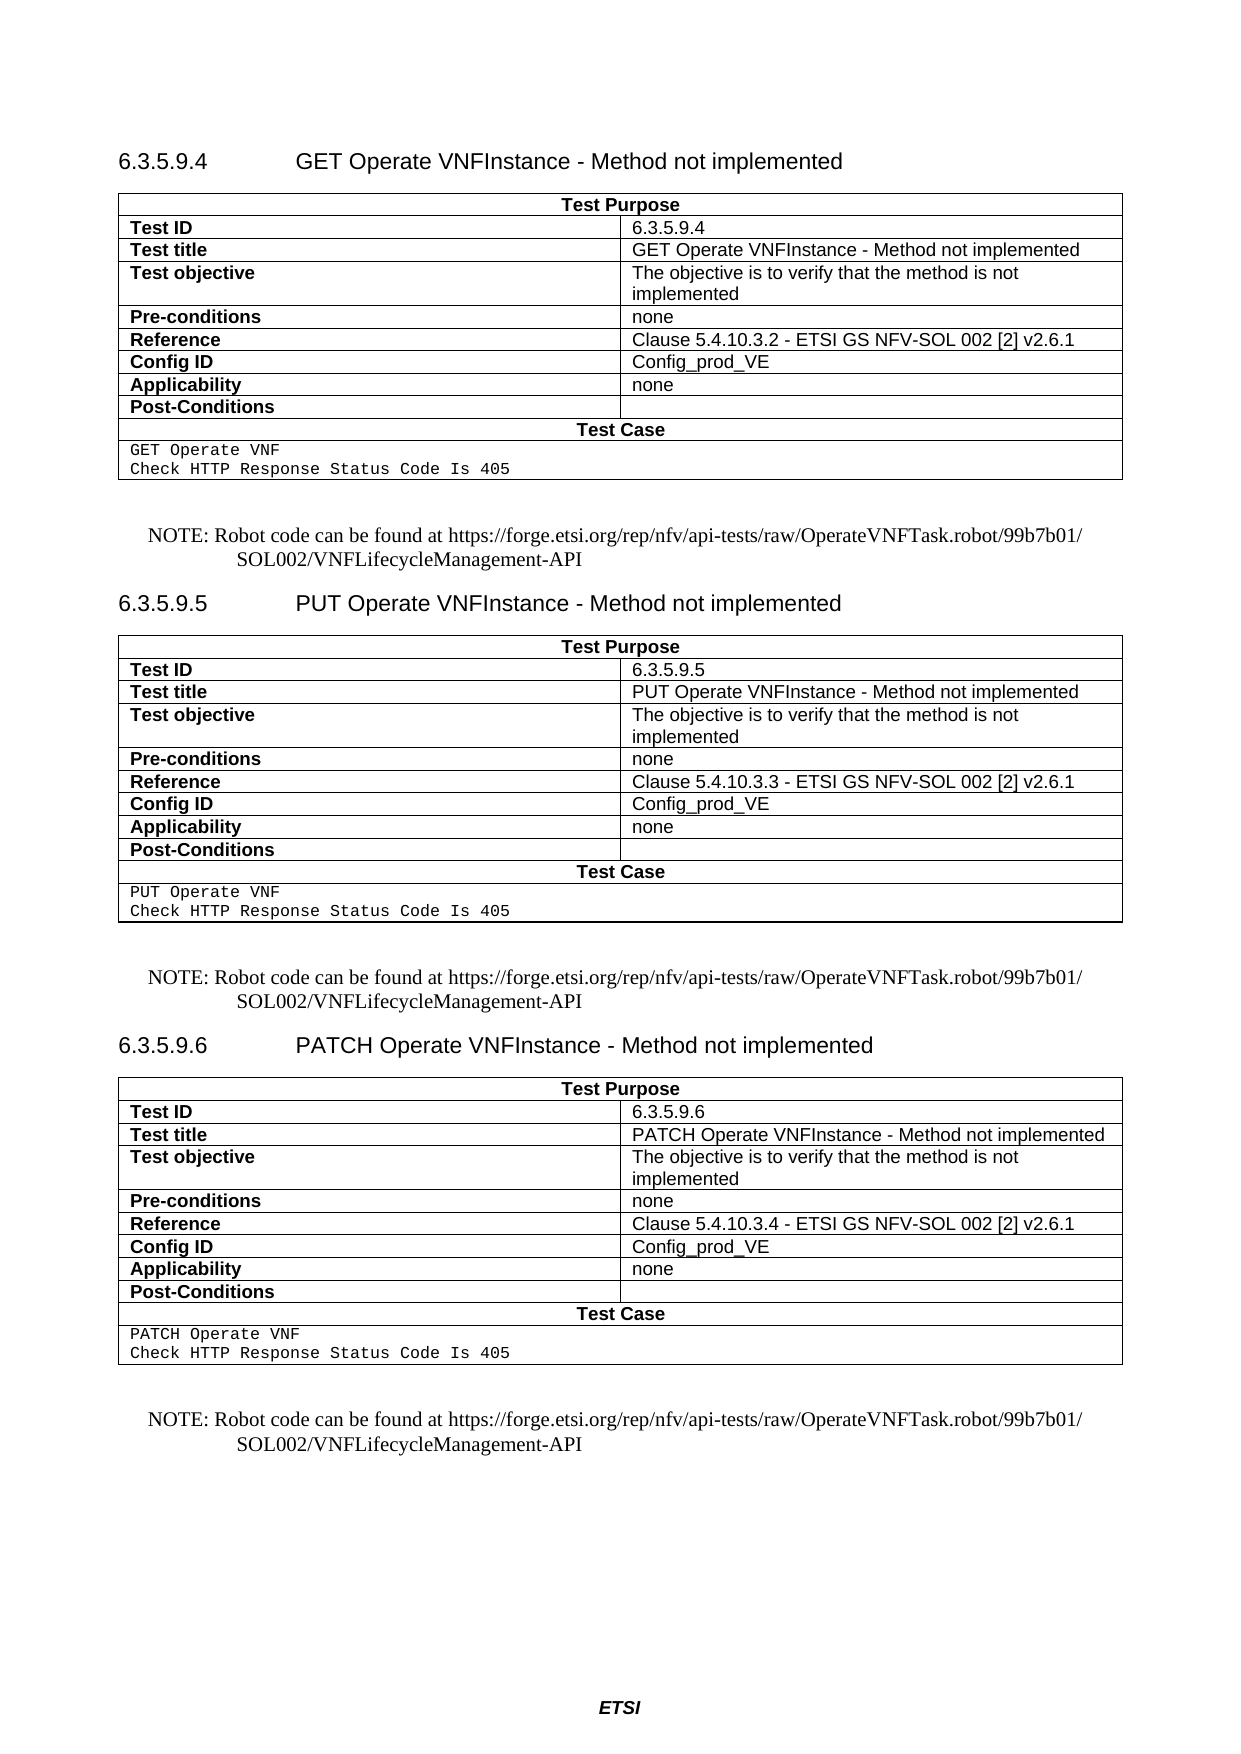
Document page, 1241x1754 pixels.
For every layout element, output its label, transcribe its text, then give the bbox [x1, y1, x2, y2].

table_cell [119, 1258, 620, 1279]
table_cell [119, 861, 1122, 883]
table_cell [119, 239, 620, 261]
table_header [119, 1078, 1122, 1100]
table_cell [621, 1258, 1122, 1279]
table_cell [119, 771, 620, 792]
subtitle 6.3.5.9.4 GET Operate VNFInstance - Method not implemented [118, 148, 1122, 174]
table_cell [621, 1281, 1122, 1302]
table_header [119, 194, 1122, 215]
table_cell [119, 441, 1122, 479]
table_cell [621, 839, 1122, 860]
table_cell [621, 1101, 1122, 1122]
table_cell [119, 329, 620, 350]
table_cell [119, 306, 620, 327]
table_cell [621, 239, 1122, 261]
subtitle 6.3.5.9.5 PUT Operate VNFInstance - Method not implemented [118, 590, 1122, 616]
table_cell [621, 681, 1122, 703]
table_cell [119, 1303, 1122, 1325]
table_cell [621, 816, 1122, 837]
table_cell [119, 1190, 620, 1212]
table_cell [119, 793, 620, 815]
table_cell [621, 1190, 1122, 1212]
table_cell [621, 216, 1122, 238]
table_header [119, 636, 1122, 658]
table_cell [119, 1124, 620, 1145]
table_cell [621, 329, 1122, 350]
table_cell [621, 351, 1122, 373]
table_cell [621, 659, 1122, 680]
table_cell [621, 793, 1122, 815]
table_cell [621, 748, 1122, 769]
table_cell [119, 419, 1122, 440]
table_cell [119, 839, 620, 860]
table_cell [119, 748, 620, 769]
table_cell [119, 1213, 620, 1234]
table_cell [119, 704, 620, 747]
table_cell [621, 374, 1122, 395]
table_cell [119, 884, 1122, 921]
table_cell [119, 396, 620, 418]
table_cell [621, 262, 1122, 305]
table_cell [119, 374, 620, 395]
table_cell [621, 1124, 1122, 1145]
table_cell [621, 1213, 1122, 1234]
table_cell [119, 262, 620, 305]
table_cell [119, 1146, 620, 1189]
subtitle 6.3.5.9.6 PATCH Operate VNFInstance - Method not implemented [118, 1032, 1122, 1058]
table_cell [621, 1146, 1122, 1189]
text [148, 523, 1122, 571]
text NOTE: Robot code can be found at https://forge.etsi.org/rep/nfv/api-tests/raw/OperateVNFTask.robot/99b7b01/SOL002/VNFLifecycleManagement-API [148, 965, 1122, 1013]
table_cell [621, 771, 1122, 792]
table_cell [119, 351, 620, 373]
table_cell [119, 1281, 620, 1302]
text NOTE: Robot code can be found at https://forge.etsi.org/rep/nfv/api-tests/raw/OperateVNFTask.robot/99b7b01/SOL002/VNFLifecycleManagement-API [148, 1407, 1122, 1456]
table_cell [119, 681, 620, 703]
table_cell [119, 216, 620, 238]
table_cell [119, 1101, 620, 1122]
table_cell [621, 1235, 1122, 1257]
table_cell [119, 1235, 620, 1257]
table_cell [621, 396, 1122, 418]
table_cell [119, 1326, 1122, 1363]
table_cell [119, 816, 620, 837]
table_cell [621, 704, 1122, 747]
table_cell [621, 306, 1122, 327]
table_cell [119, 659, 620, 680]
